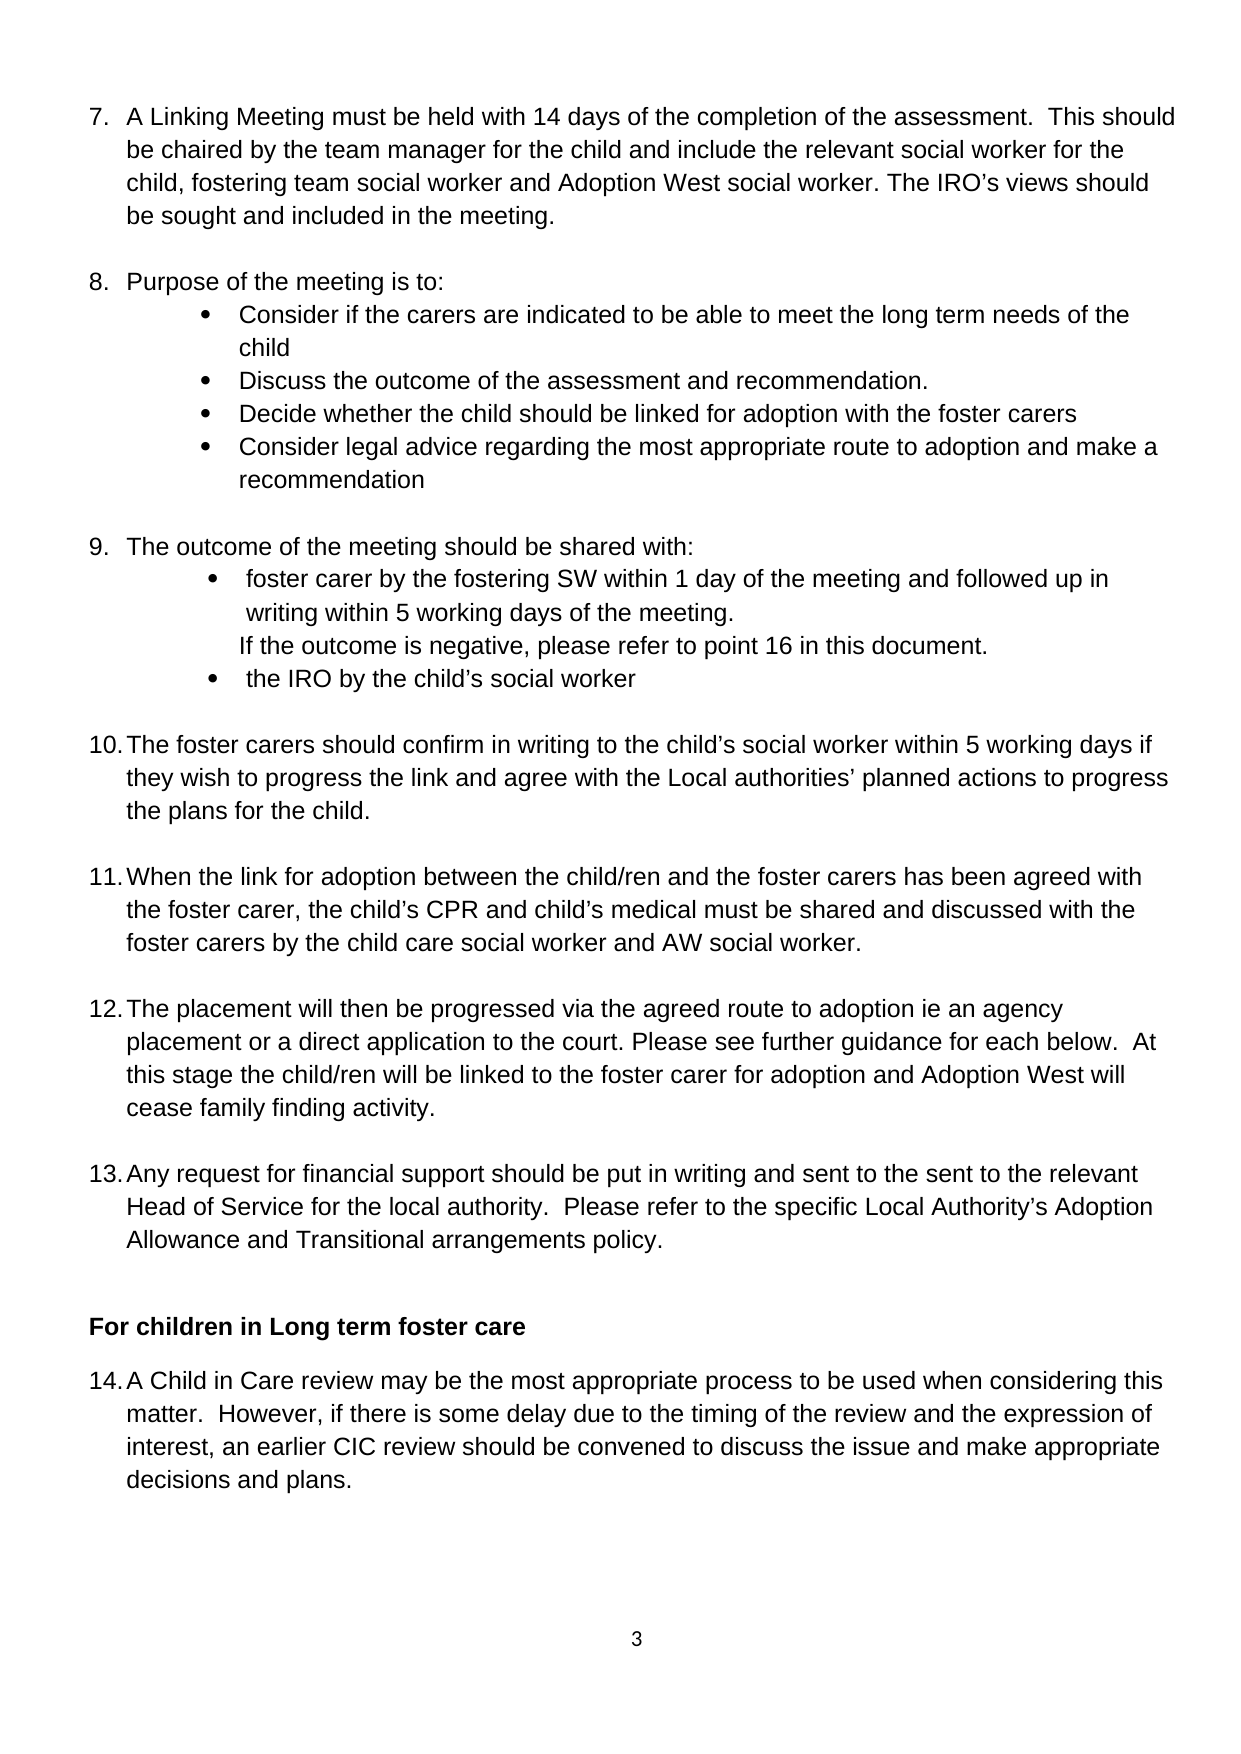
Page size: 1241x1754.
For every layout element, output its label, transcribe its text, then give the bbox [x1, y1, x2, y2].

list A Linking Meeting must be held with 14 days of the completion of the assessment. This should be chaired by the team manager for the child and include the relevant social worker for the child, fostering team social worker and Adoption West social worker. The IRO’s views should be sought and included in the meeting. [89, 102, 1184, 229]
list Decide whether the child should be linked for adoption with the foster carers [201, 399, 1184, 428]
list The foster carers should confirm in writing to the child’s social worker within 5 working days if they wish to progress the link and agree with the Local authorities’ planned actions to progress the plans for the child. [89, 730, 1184, 824]
list A Child in Care review may be the most appropriate process to be used when considering this matter. However, if there is some delay due to the timing of the review and the expression of interest, an earlier CIC review should be convened to discuss the issue and make appropriate decisions and plans. [89, 1366, 1184, 1494]
text For children in Long term foster care [89, 1312, 1184, 1341]
list Purpose of the meeting is to: [89, 267, 1184, 296]
list the IRO by the child’s social worker [208, 664, 1184, 692]
list foster carer by the fostering SW within 1 day of the meeting and followed up in writing within 5 working days of the meeting. [208, 564, 1184, 626]
list Discuss the outcome of the assessment and recommendation. [201, 366, 1184, 395]
list The outcome of the meeting should be shared with: [89, 531, 1184, 560]
list The placement will then be progressed via the agreed route to adoption ie an agency placement or a direct application to the court. Please see further guidance for each below. At this stage the child/ren will be linked to the foster carer for adoption and Adoption West will cease family finding activity. [89, 994, 1184, 1122]
list If the outcome is negative, please refer to point 16 in this document. [208, 631, 1184, 659]
list Any request for financial support should be put in writing and sent to the sent to the relevant Head of Service for the local authority. Please refer to the specific Local Authority’s Adoption Allowance and Transitional arrangements policy. [89, 1159, 1184, 1254]
list Consider if the carers are indicated to be able to meet the long term needs of the child [201, 300, 1184, 362]
list Consider legal advice regarding the most appropriate route to adoption and make a recommendation [201, 432, 1184, 494]
list When the link for adoption between the child/ren and the foster carers has been agreed with the foster carer, the child’s CPR and child’s medical must be shared and discussed with the foster carers by the child care social worker and AW social worker. [89, 862, 1184, 957]
